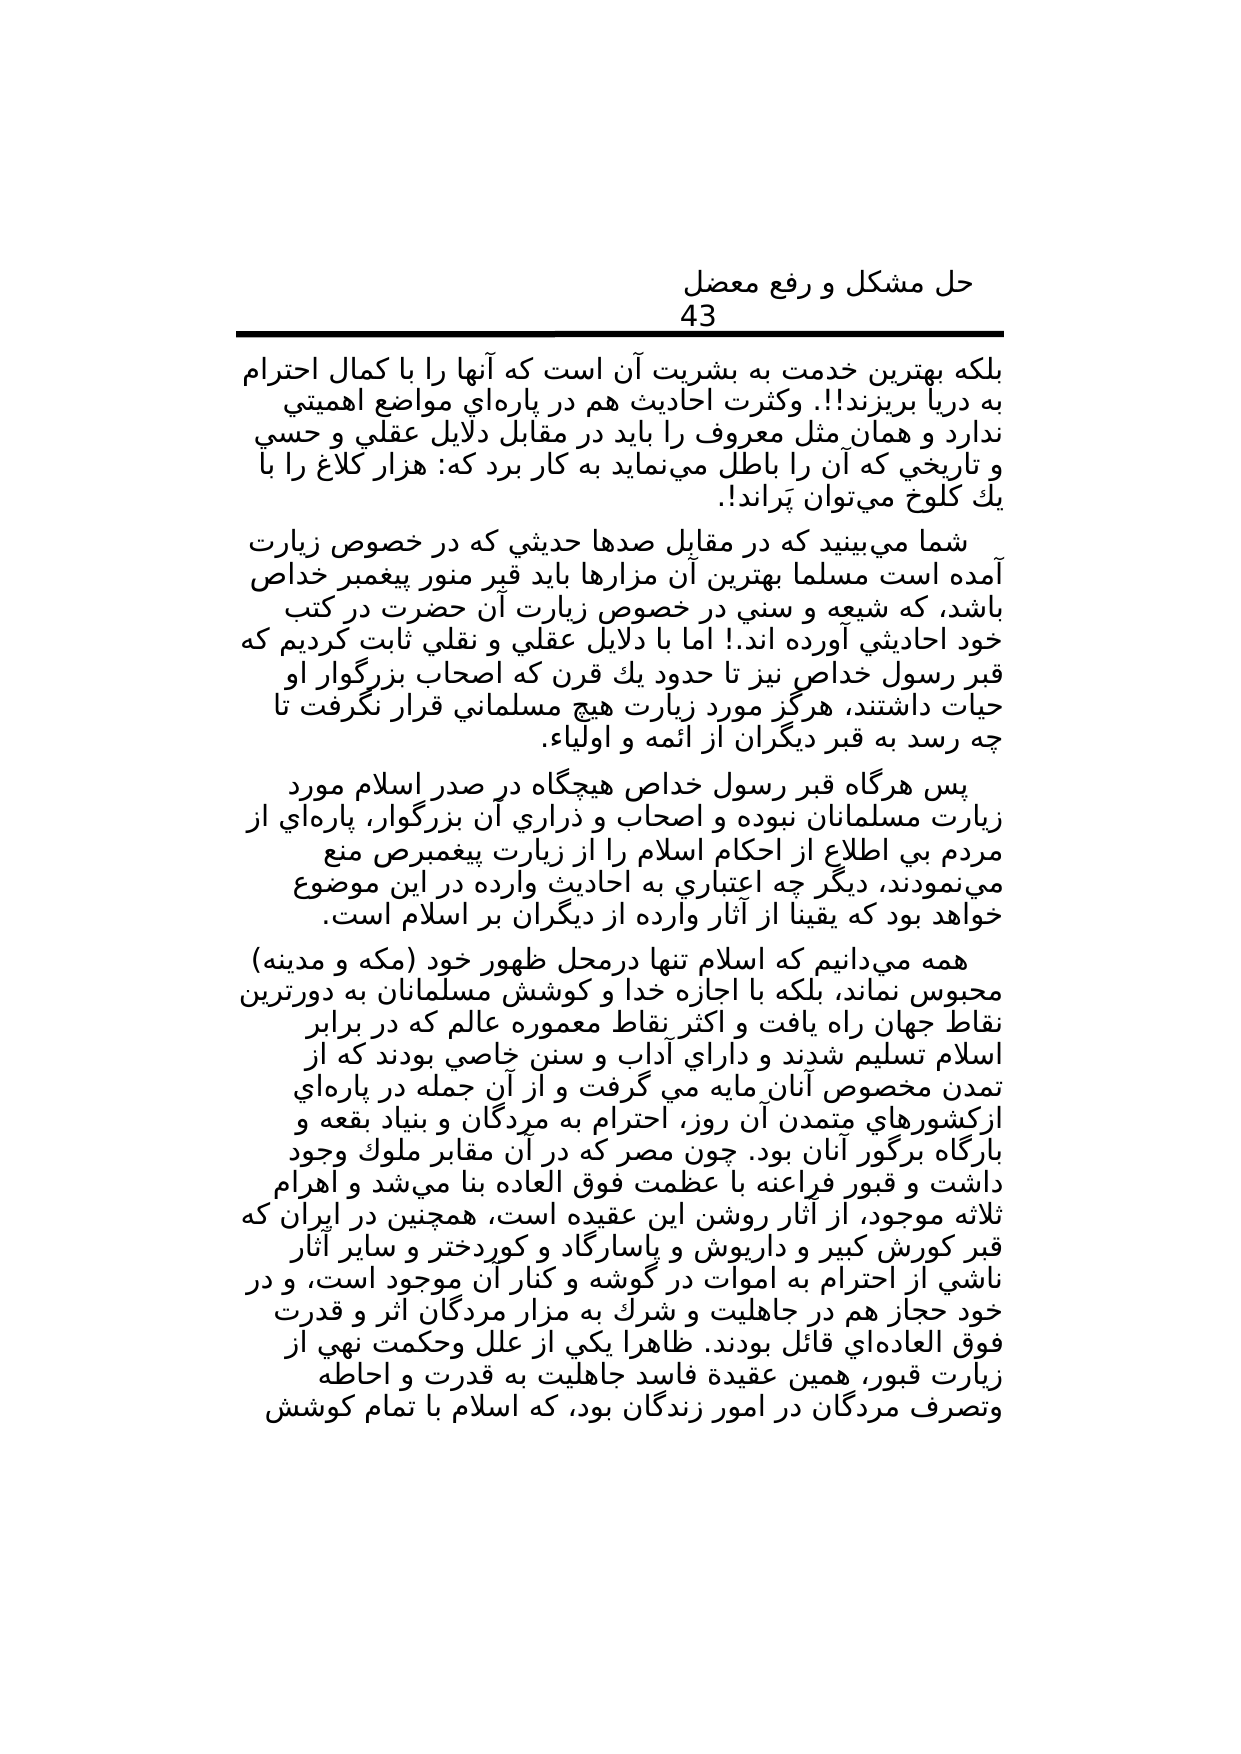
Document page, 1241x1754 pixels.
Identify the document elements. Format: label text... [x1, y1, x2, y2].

text شما مي‌بينيد كه در مقابل صدها حديثي كه در خصوص زيارت آمده است مسلما بهترين آن مزارها بايد قبر منور پيغمبر خداص باشد، ‌كه شيعه و سني در خصوص زيارت آن حضرت در كتب خود احاديثي آورده اند.! اما با دلايل عقلي و نقلي ثابت كرديم كه قبر رسول خداص نيز تا حدود يك قرن كه اصحاب بزرگوار او حيات داشتند، ‌هرگز مورد زيارت هيچ مسلماني قرار نگرفت تا چه رسد به قبر ديگران از ائمه و اولياء. [236, 526, 1004, 754]
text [236, 354, 1004, 513]
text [236, 944, 1004, 1423]
text پس هرگاه قبر رسول خداص هيچگاه در صدر اسلام مورد زيارت مسلمانان نبوده و اصحاب و ذراري آن بزرگوار، پاره‌اي از مردم بي اطلاع از احكام اسلام را از زيارت پيغمبرص منع مي‌نمودند، ديگر چه اعتباري به احاديث وارده در اين موضوع خواهد بود كه يقينا از آثار وارده از ديگران بر اسلام است. [236, 767, 1004, 931]
